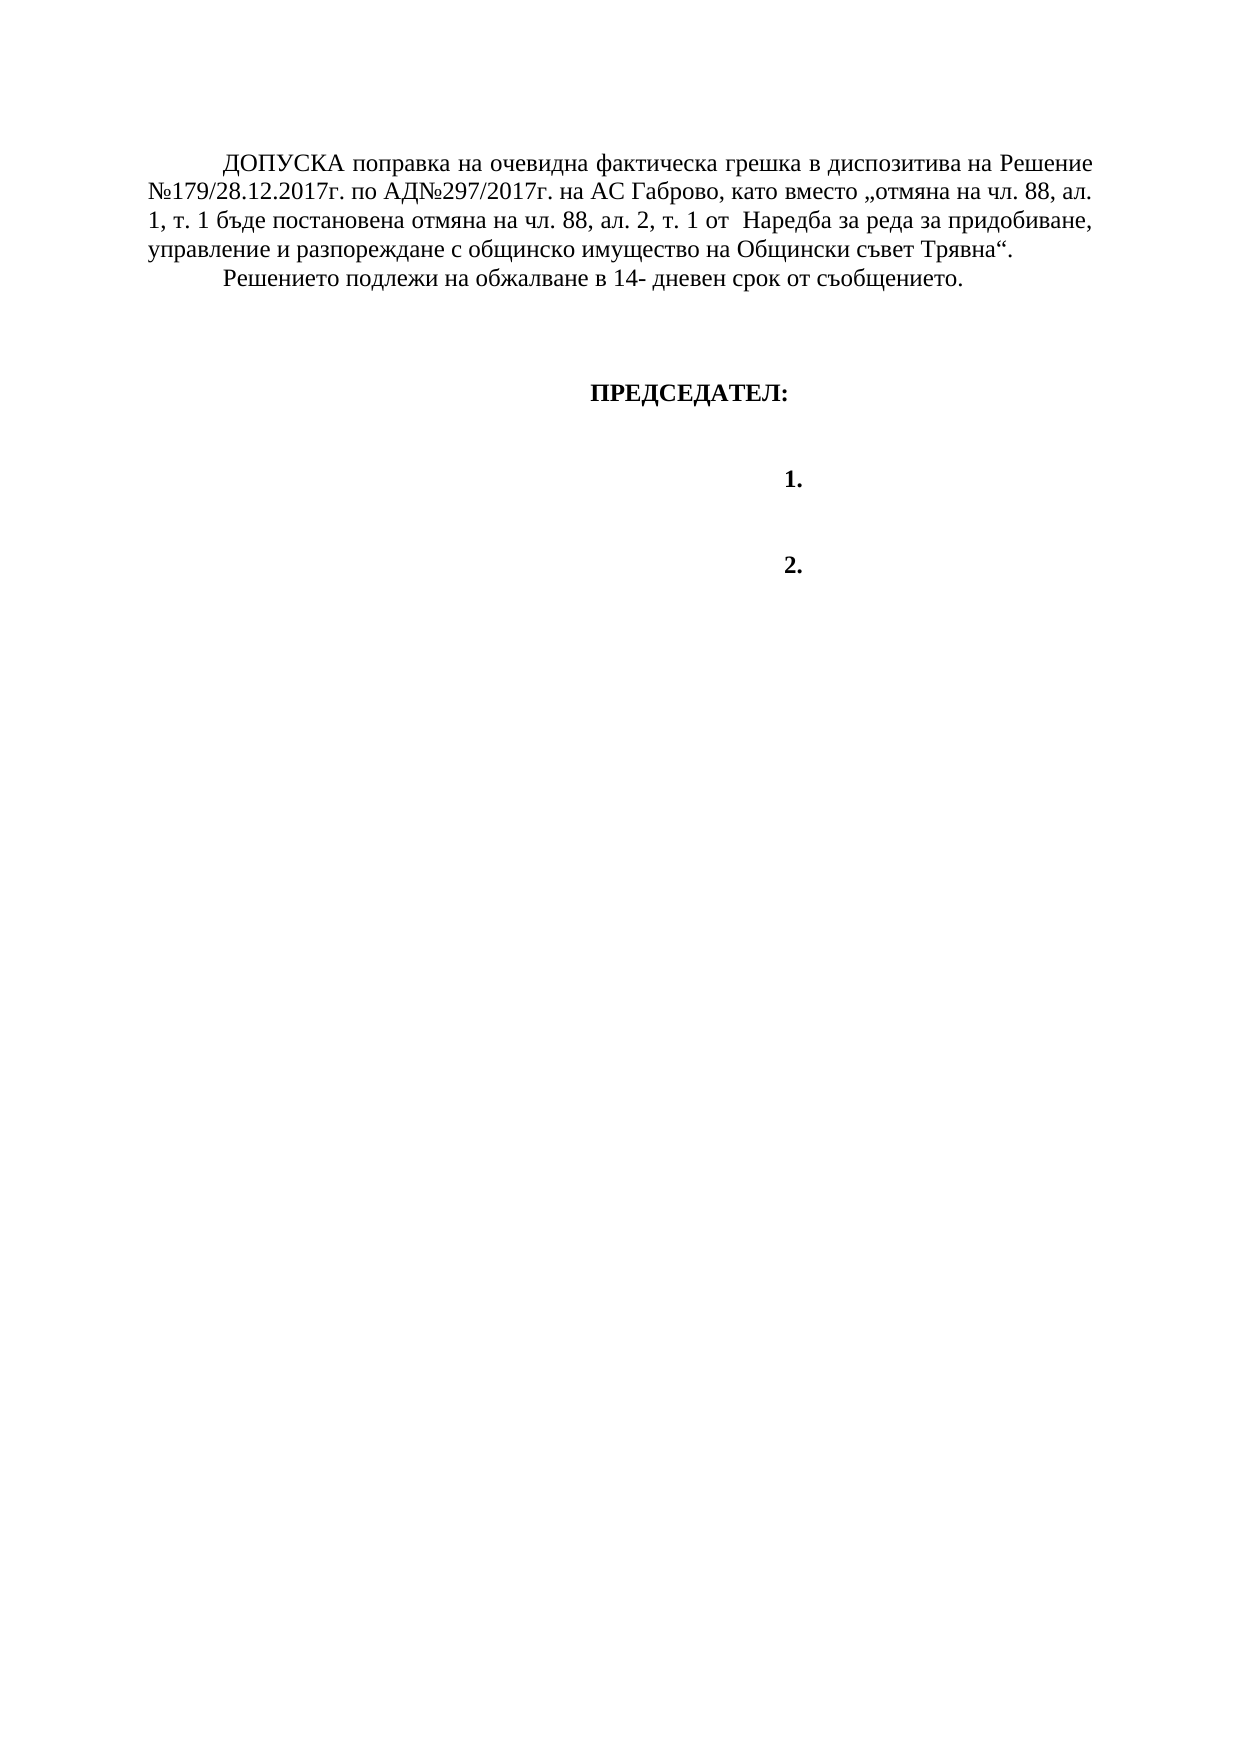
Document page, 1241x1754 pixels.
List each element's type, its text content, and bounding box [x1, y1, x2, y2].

text 2. [516, 550, 1093, 579]
text 1. [516, 464, 1093, 493]
text ПРЕДСЕДАТЕЛ: [516, 378, 1093, 406]
text ДОПУСКА поправка на очевидна фактическа грешка в диспозитива на Решение №179/28.12.2017г. по АД№297/2017г. на АС Габрово, като вместо „отмяна на чл. 88, ал. 1, т. 1 бъде постановена отмяна на чл. 88, ал. 2, т. 1 от Наредба за реда за придобиване, управление и разпореждане с общинско имущество на Общински съвет Трявна“. [148, 148, 1093, 263]
text Решението подлежи на обжалване в 14- дневен срок от съобщението. [148, 263, 1093, 291]
